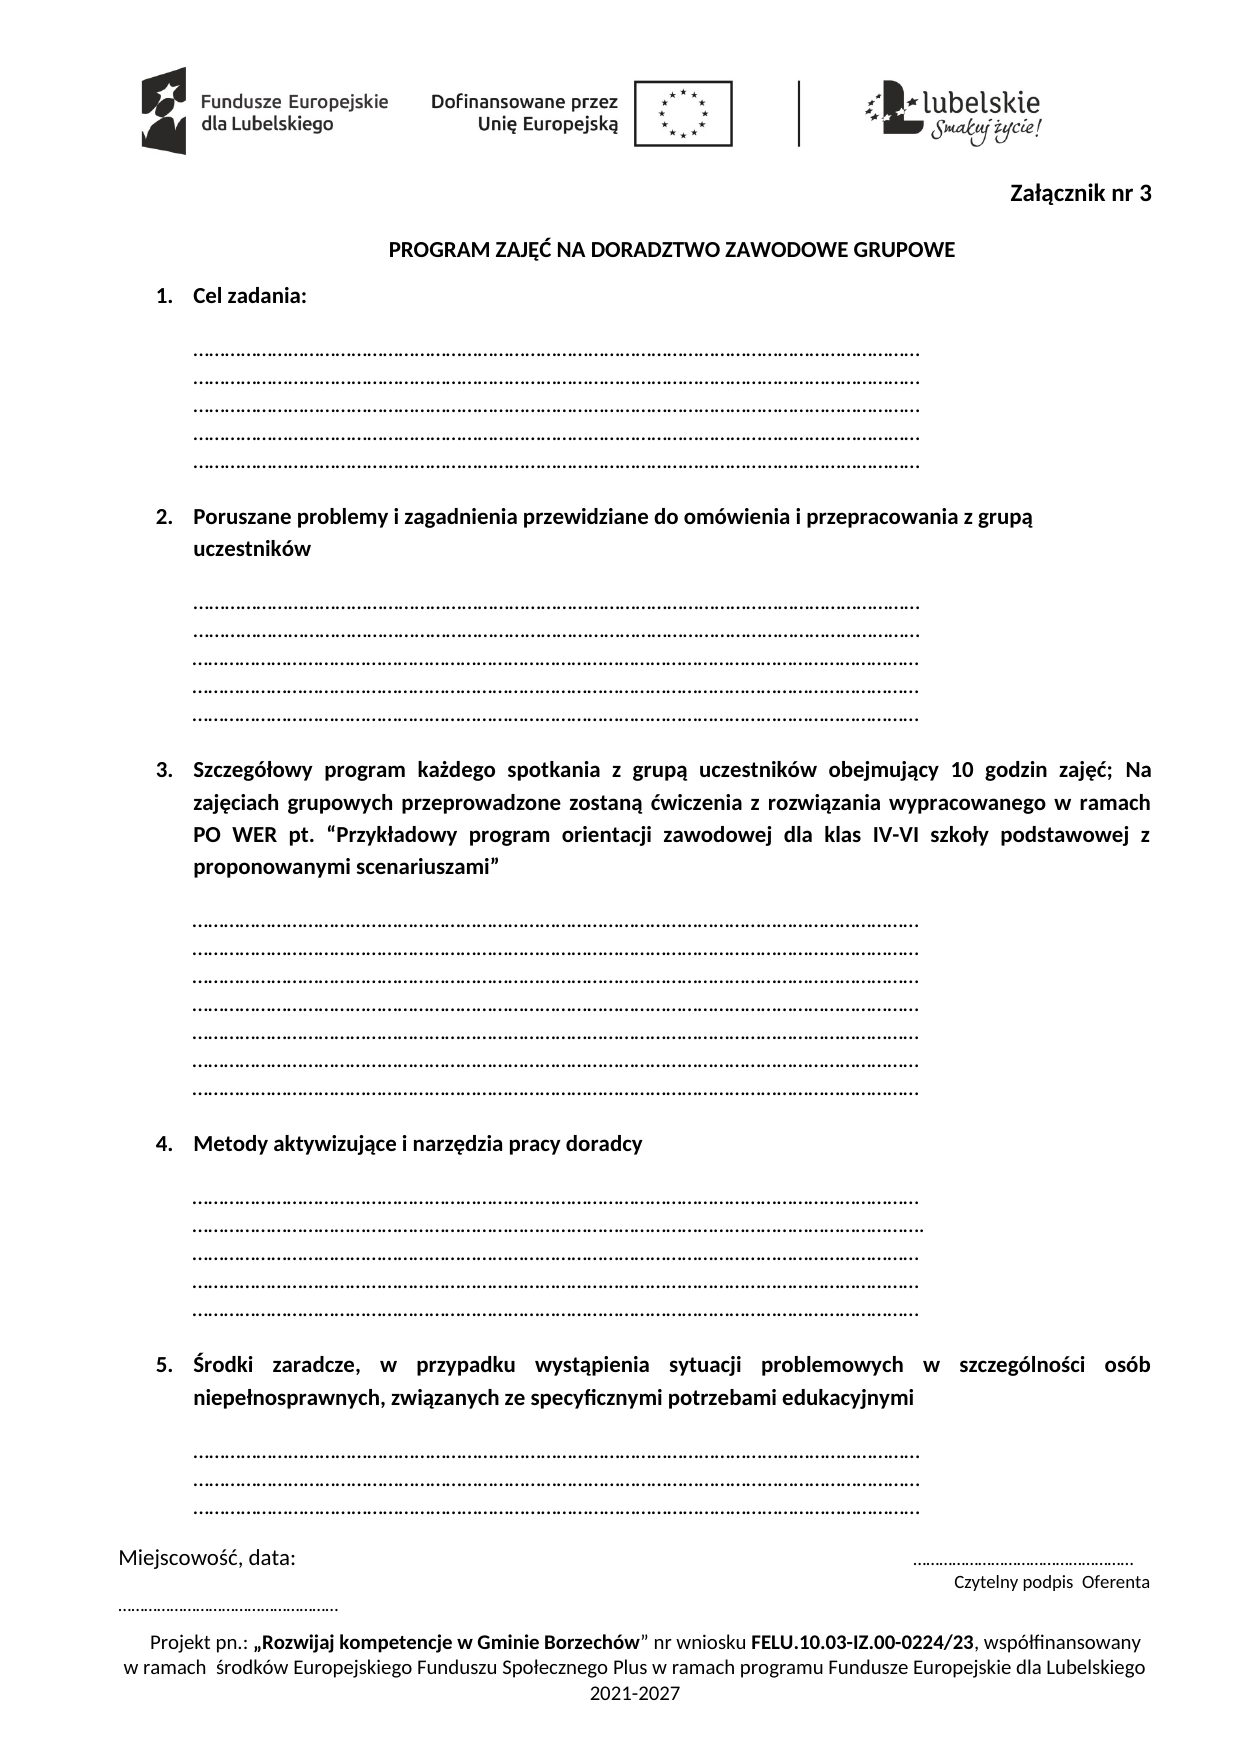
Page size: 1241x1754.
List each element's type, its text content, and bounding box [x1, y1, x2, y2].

text …………………………………………………………………………………………………………………………. [192, 1210, 1152, 1238]
list ………………………………………………………………………………………………………………………… [193, 418, 1152, 446]
list ………………………………………………………………………………………………………………………… [193, 334, 1152, 362]
list Poruszane problemy i zagadnienia przewidziane do omówienia i przepracowania z grupą uczestników [156, 502, 1152, 562]
list ………………………………………………………………………………………………………………………… [193, 390, 1152, 418]
text ………………………………………………………………………………………………………………………… [192, 989, 1152, 1017]
list Metody aktywizujące i narzędzia pracy doradcy [156, 1129, 1152, 1157]
list ………………………………………………………………………………………………………………………… [193, 362, 1152, 390]
list Szczegółowy program każdego spotkania z grupą uczestników obejmujący 10 godzin zajęć; Na zajęciach grupowych przeprowadzone zostaną ćwiczenia z rozwiązania wypracowanego w ramach PO WER pt. “Przykładowy program orientacji zawodowej dla klas IV-VI szkoły podstawowej z proponowanymi scenariuszami” [156, 756, 1152, 880]
text ………………………………………………………………………………………………………………………… [192, 1017, 1152, 1045]
list Cel zadania: [156, 281, 1152, 309]
list Środki zaradcze, w przypadku wystąpienia sytuacji problemowych w szczególności osób niepełnosprawnych, związanych ze specyficznymi potrzebami edukacyjnymi [156, 1351, 1152, 1411]
text ………………………………………………………………………………………………………………………… [192, 1073, 1152, 1101]
picture [118, 44, 1063, 177]
text …………………………………………… [118, 1594, 1152, 1617]
text Miejscowość, data: …………………………………………… [118, 1543, 1152, 1571]
text Czytelny podpis Oferenta [118, 1571, 1152, 1594]
text ………………………………………………………………………………………………………………………… [192, 1238, 1152, 1266]
text PROGRAM ZAJĘĆ NA DORADZTWO ZAWODOWE GRUPOWE [192, 235, 1152, 263]
text ………………………………………………………………………………………………………………………… [192, 1045, 1152, 1073]
list ………………………………………………………………………………………………………………………… [193, 587, 1152, 616]
text Załącznik nr 3 [118, 177, 1152, 207]
text ………………………………………………………………………………………………………………………… [192, 905, 1152, 933]
text ………………………………………………………………………………………………………………………… [192, 961, 1152, 989]
text ………………………………………………………………………………………………………………………… [192, 1182, 1152, 1210]
list ………………………………………………………………………………………………………………………… [193, 616, 1152, 643]
list ………………………………………………………………………………………………………………………… [192, 672, 1152, 699]
text ………………………………………………………………………………………………………………………… [193, 1492, 1152, 1520]
list ………………………………………………………………………………………………………………………… [192, 699, 1152, 728]
text ………………………………………………………………………………………………………………………… [192, 1294, 1152, 1322]
text ………………………………………………………………………………………………………………………… [192, 933, 1152, 961]
text ………………………………………………………………………………………………………………………… [193, 1464, 1152, 1492]
text ………………………………………………………………………………………………………………………… [192, 1266, 1152, 1294]
text ………………………………………………………………………………………………………………………… [193, 1436, 1152, 1464]
list ………………………………………………………………………………………………………………………… [193, 446, 1152, 474]
list ………………………………………………………………………………………………………………………… [192, 643, 1152, 672]
